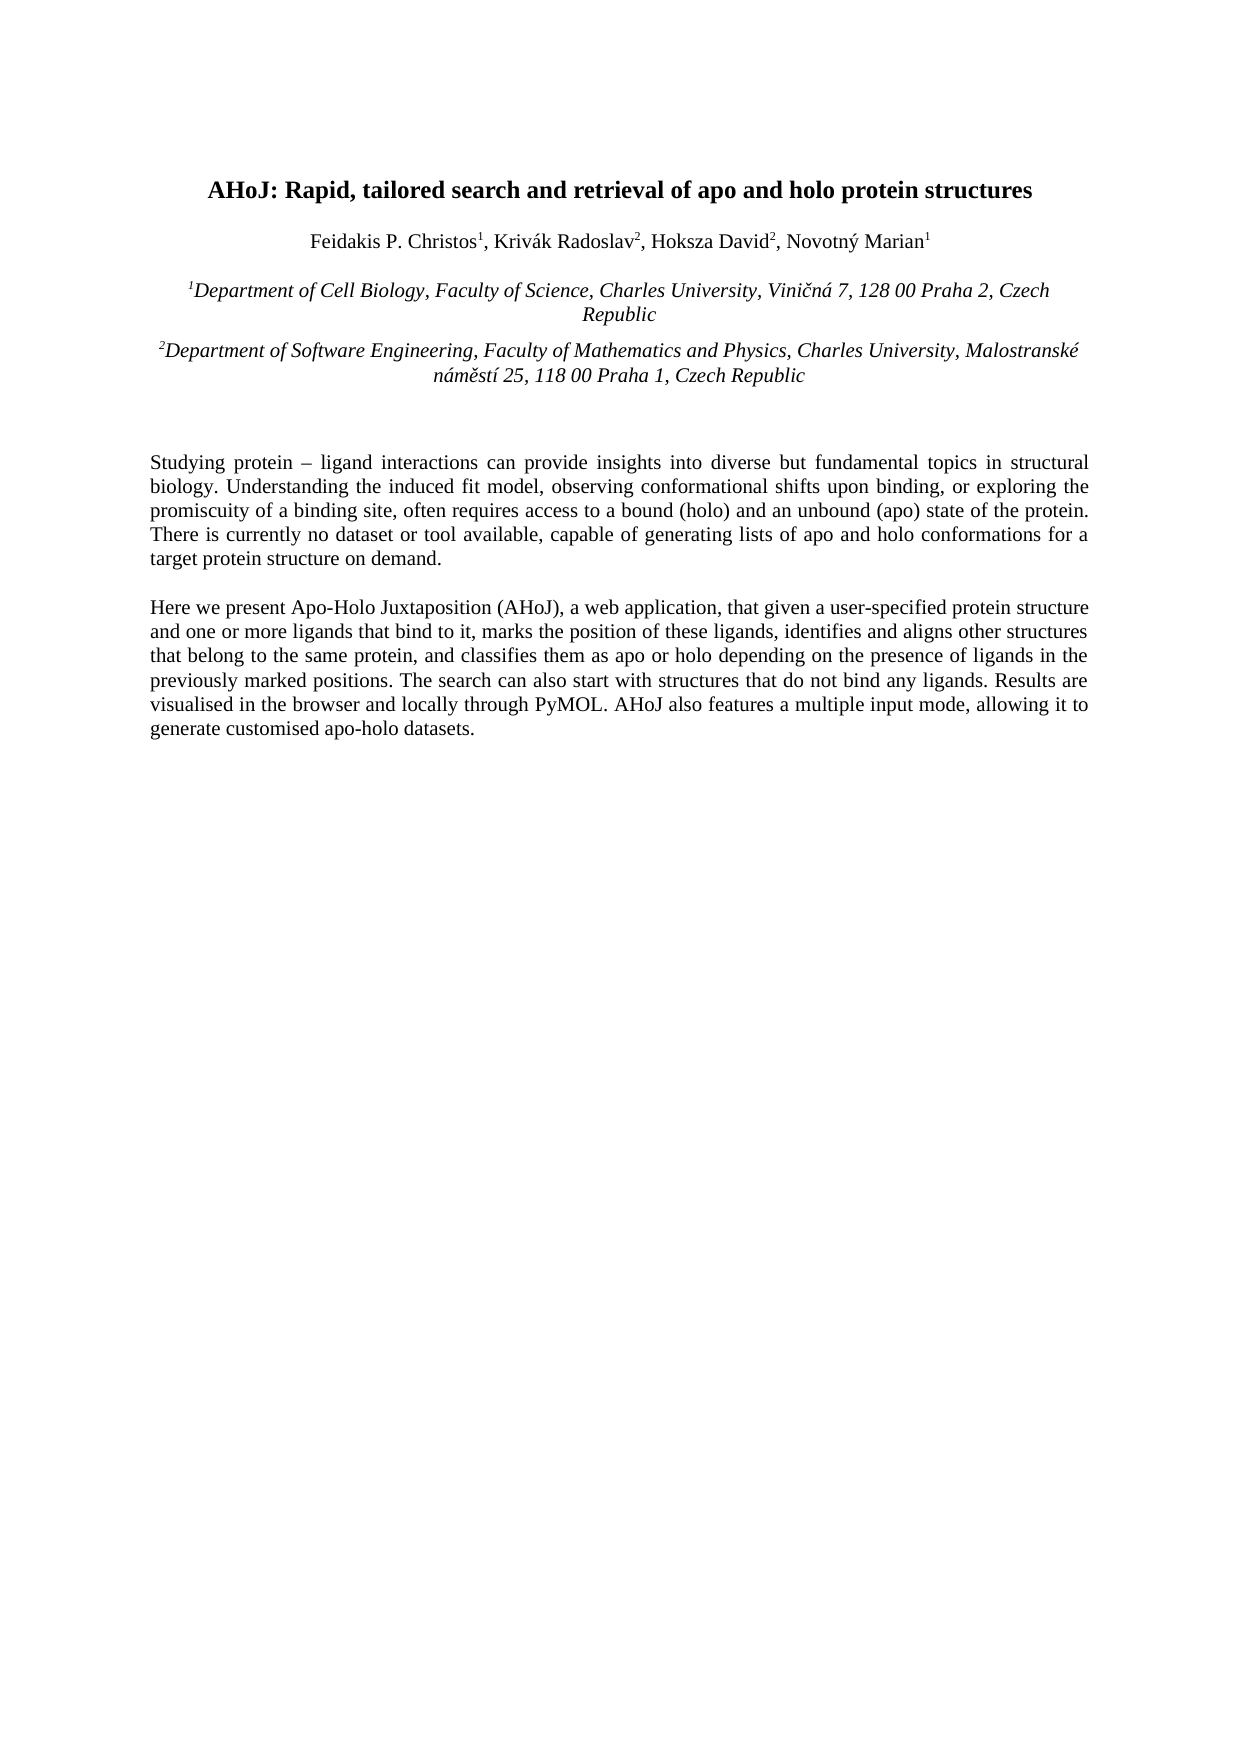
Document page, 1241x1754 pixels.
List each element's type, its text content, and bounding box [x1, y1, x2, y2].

subtitle 1Department of Cell Biology, Faculty of Science, Charles University, Viničná 7, 128 00 Praha 2, Czech Republic [150, 278, 1090, 326]
text Here we present Apo-Holo Juxtaposition (AHoJ), a web application, that given a user-specified protein structure and one or more ligands that bind to it, marks the position of these ligands, identifies and aligns other structures that belong to the same protein, and classifies them as apo or holo depending on the presence of ligands in the previously marked positions. The search can also start with structures that do not bind any ligands. Results are visualised in the browser and locally through PyMOL. AHoJ also features a multiple input mode, allowing it to generate customised apo-holo datasets. [150, 595, 1090, 740]
text Studying protein – ligand interactions can provide insights into diverse but fundamental topics in structural biology. Understanding the induced fit model, observing conformational shifts upon binding, or exploring the promiscuity of a binding site, often requires access to a bound (holo) and an unbound (apo) state of the protein. There is currently no dataset or tool available, capable of generating lists of apo and holo conformations for a target protein structure on demand. [150, 450, 1090, 570]
subtitle 2Department of Software Engineering, Faculty of Mathematics and Physics, Charles University, Malostranské náměstí 25, 118 00 Praha 1, Czech Republic [150, 338, 1090, 387]
subtitle Feidakis P. Christos1, Krivák Radoslav2, Hoksza David2, Novotný Marian1 [150, 229, 1090, 253]
subtitle AHoJ: Rapid, tailored search and retrieval of apo and holo protein structures [150, 175, 1090, 204]
